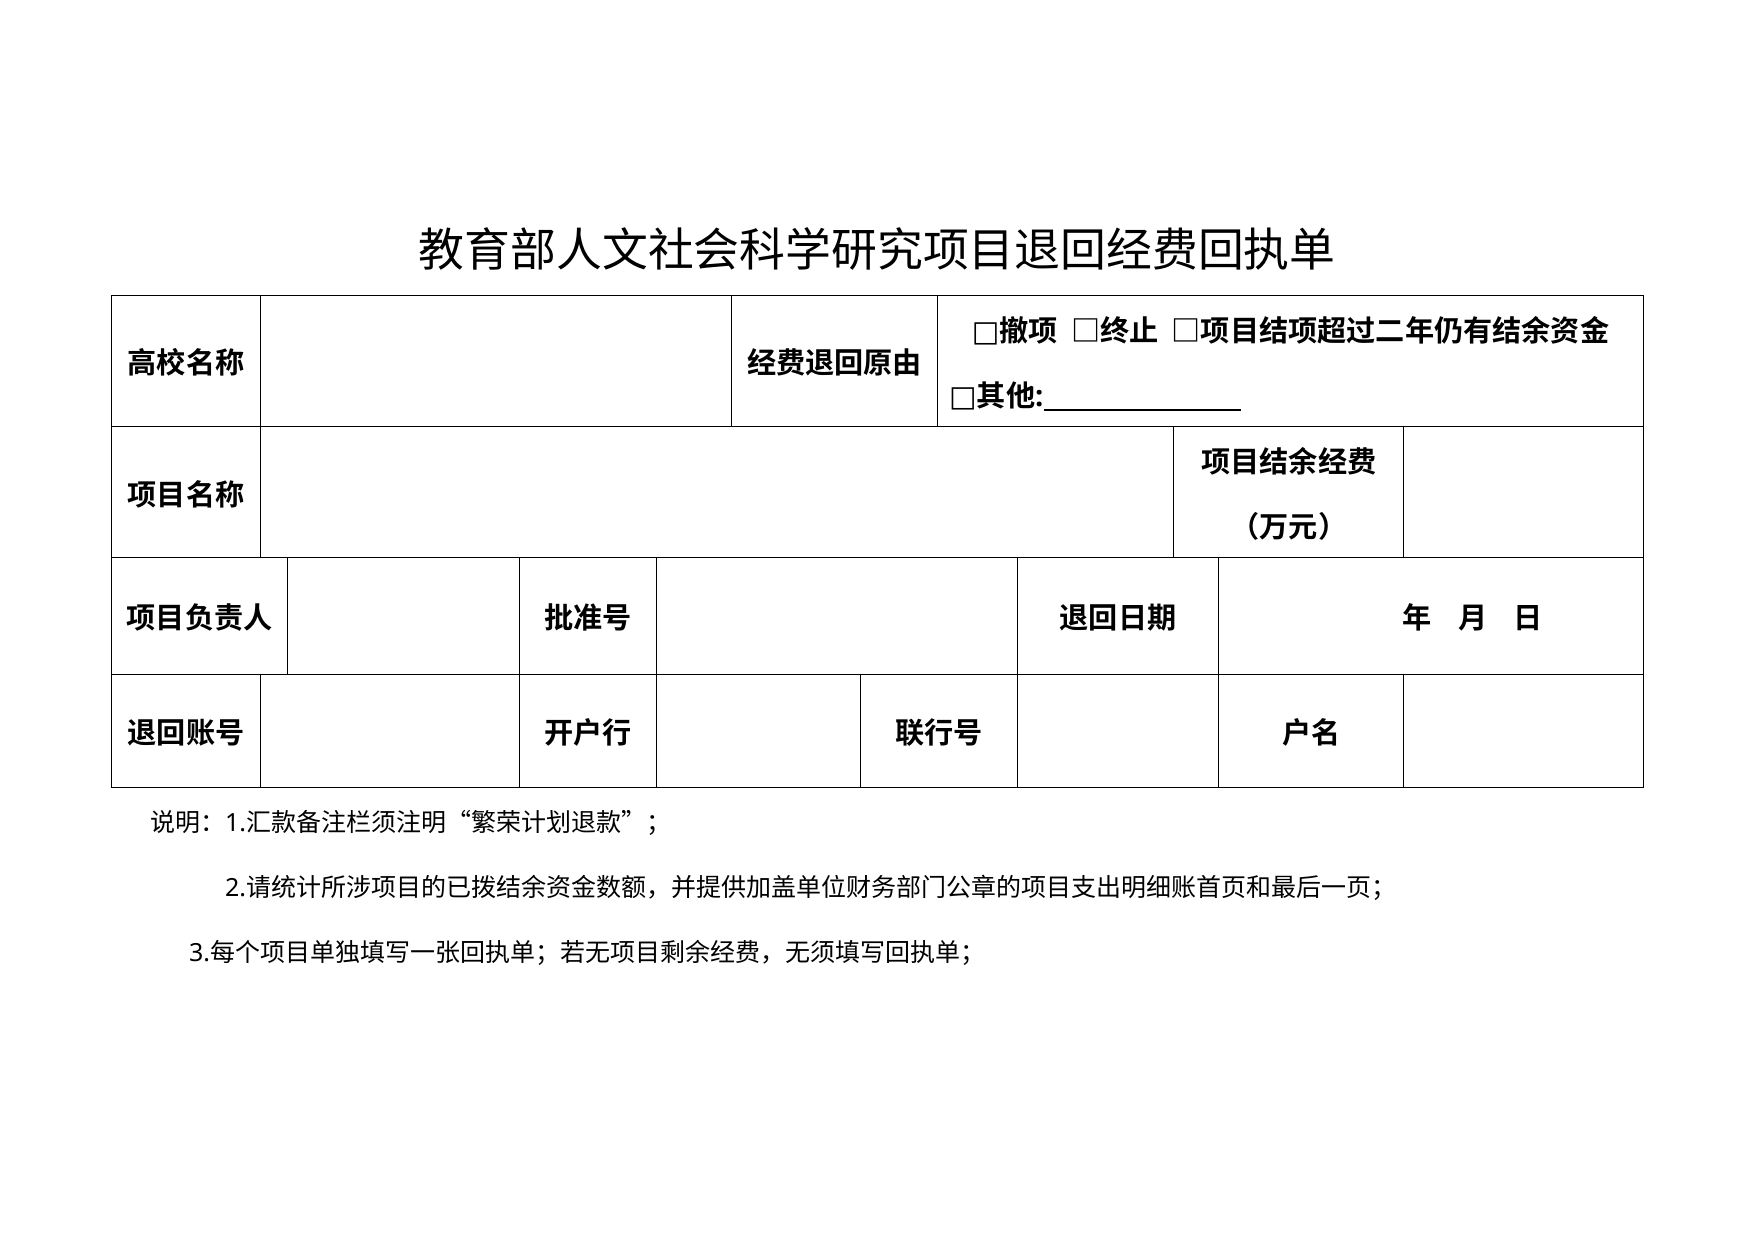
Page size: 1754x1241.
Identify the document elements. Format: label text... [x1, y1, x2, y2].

text 2.请统计所涉项目的已拨结余资金数额，并提供加盖单位财务部门公章的项目支出明细账首页和最后一页； 3.每个项目单独填写一张回执单；若无项目剩余经费，无须填写回执单； [150, 853, 1604, 983]
table_cell 项目负责人 [112, 558, 287, 674]
table_cell 开户行 [520, 675, 656, 787]
table_cell 退回账号 [112, 675, 260, 787]
table_cell [657, 675, 860, 787]
table_header □撤项 □终止 □项目结项超过二年仍有结余资金 □其他: [938, 296, 1643, 426]
table_cell 户名 [1219, 675, 1403, 787]
table_cell 批准号 [520, 558, 656, 674]
text 说明：1.汇款备注栏须注明“繁荣计划退款”； [150, 788, 1604, 853]
table_cell [288, 558, 519, 674]
table_cell [261, 675, 519, 787]
table_cell [261, 427, 1173, 557]
text 教育部人文社会科学研究项目退回经费回执单 [150, 198, 1604, 295]
table_cell [1018, 675, 1218, 787]
table_cell [1404, 427, 1643, 557]
table_cell [1404, 675, 1643, 787]
table_header 高校名称 [112, 296, 260, 426]
table_cell 年 月 日 [1219, 558, 1643, 674]
table_header [261, 296, 731, 426]
table_cell 退回日期 [1018, 558, 1218, 674]
table_header 经费退回原由 [732, 296, 937, 426]
table_cell 项目结余经费 （万元） [1174, 427, 1403, 557]
table_cell 项目名称 [112, 427, 260, 557]
table_cell [657, 558, 1017, 674]
table_cell 联行号 [861, 675, 1017, 787]
